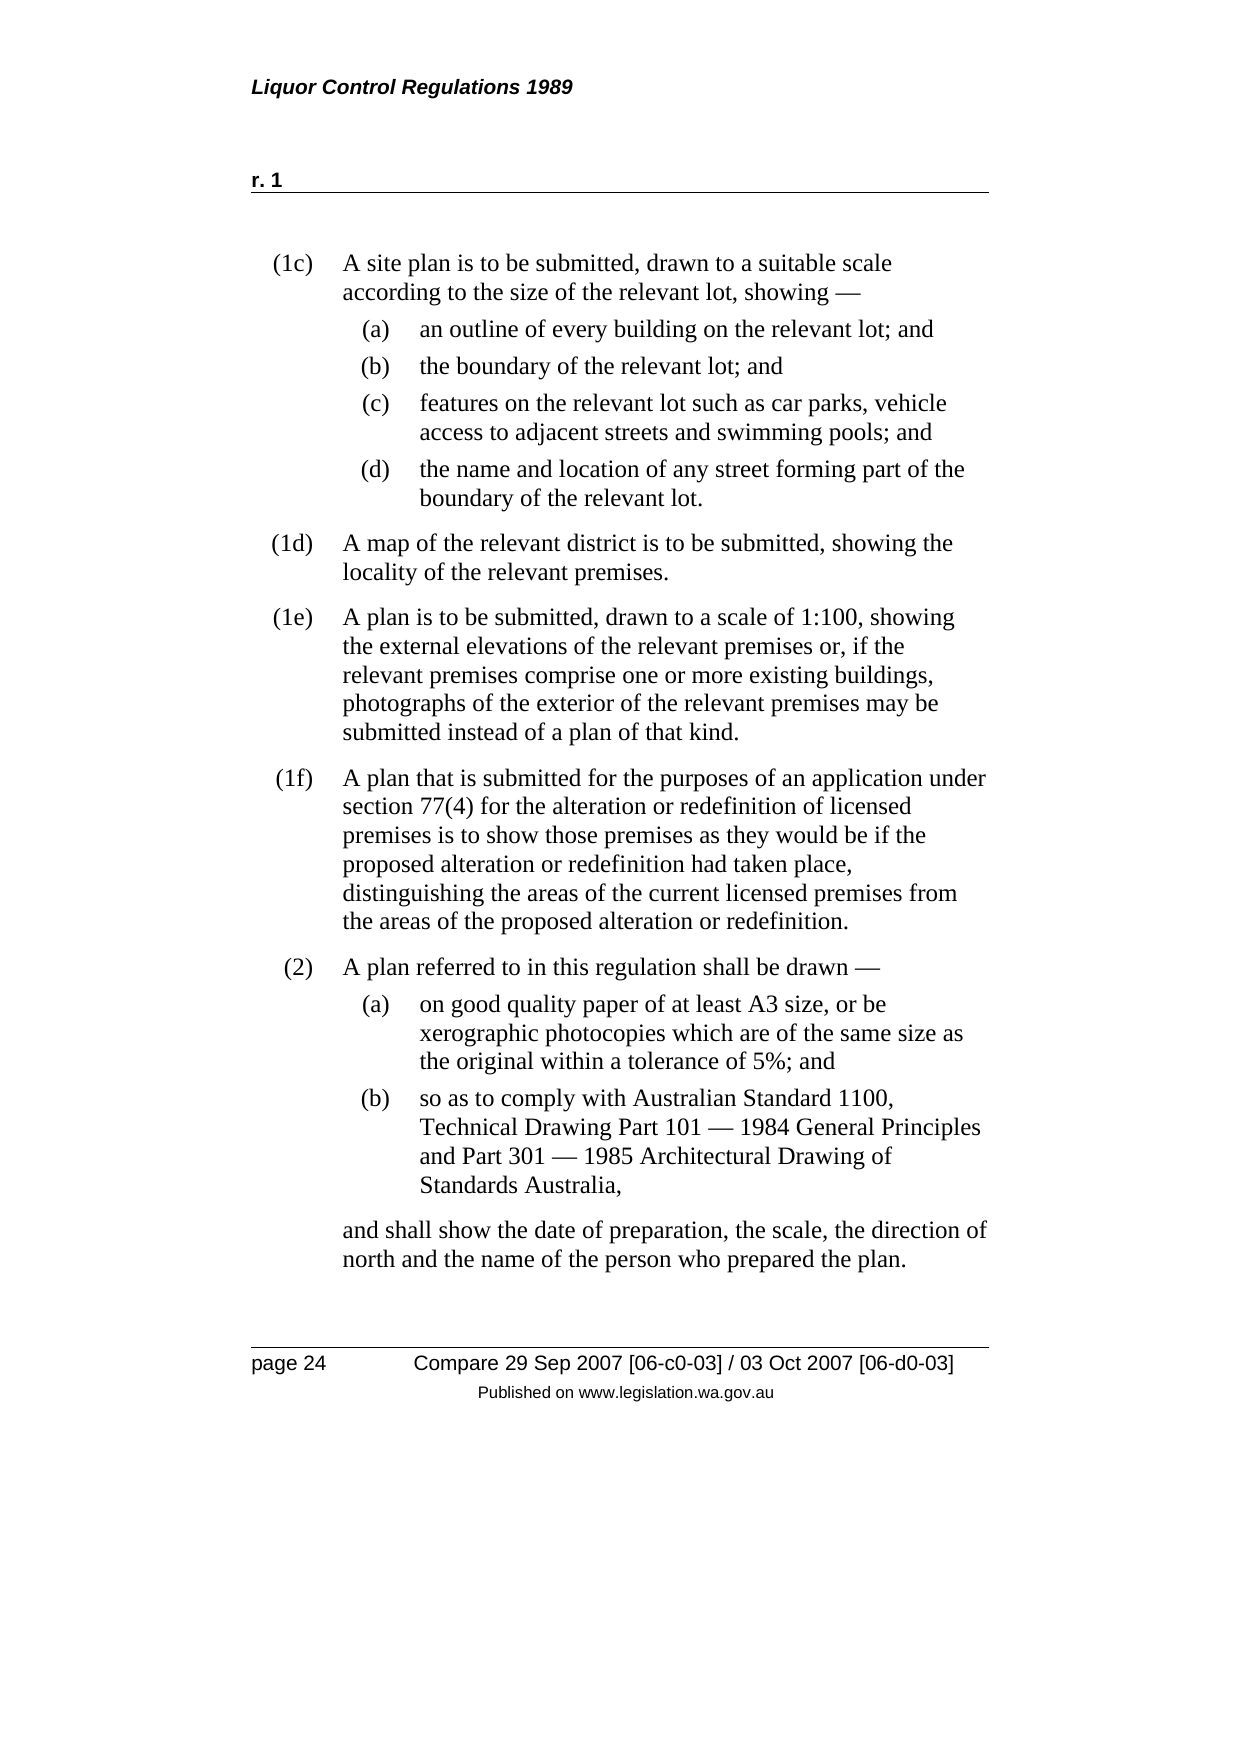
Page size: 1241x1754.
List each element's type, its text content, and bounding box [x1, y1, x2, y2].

text (b) so as to comply with Australian Standard 1100, Technical Drawing Part 101 — 1984 General Principles and Part 301 — 1985 Architectural Drawing of Standards Australia, [251, 1083, 989, 1198]
text (2) A plan referred to in this regulation shall be drawn — [251, 952, 989, 981]
text (c) features on the relevant lot such as car parks, vehicle access to adjacent streets and swimming pools; and [251, 388, 989, 446]
text (b) the boundary of the relevant lot; and [251, 351, 989, 380]
text (1e) A plan is to be submitted, drawn to a scale of 1:100, showing the external elevations of the relevant premises or, if the relevant premises comprise one or more existing buildings, photographs of the exterior of the relevant premises may be submitted instead of a plan of that kind. [251, 602, 989, 746]
text (1f) A plan that is submitted for the purposes of an application under section 77(4) for the alteration or redefinition of licensed premises is to show those premises as they would be if the proposed alteration or redefinition had taken place, distinguishing the areas of the current licensed premises from the areas of the proposed alteration or redefinition. [251, 763, 989, 935]
text (1c) A site plan is to be submitted, drawn to a suitable scale according to the size of the relevant lot, showing — [251, 248, 989, 306]
text (1d) A map of the relevant district is to be submitted, showing the locality of the relevant premises. [251, 528, 989, 586]
text (a) on good quality paper of at least A3 size, or be xerographic photocopies which are of the same size as the original within a tolerance of 5%; and [251, 989, 989, 1075]
text (a) an outline of every building on the relevant lot; and [251, 314, 989, 343]
text (d) the name and location of any street forming part of the boundary of the relevant lot. [251, 454, 989, 511]
text and shall show the date of preparation, the scale, the direction of north and the name of the person who prepared the plan. [251, 1215, 989, 1273]
